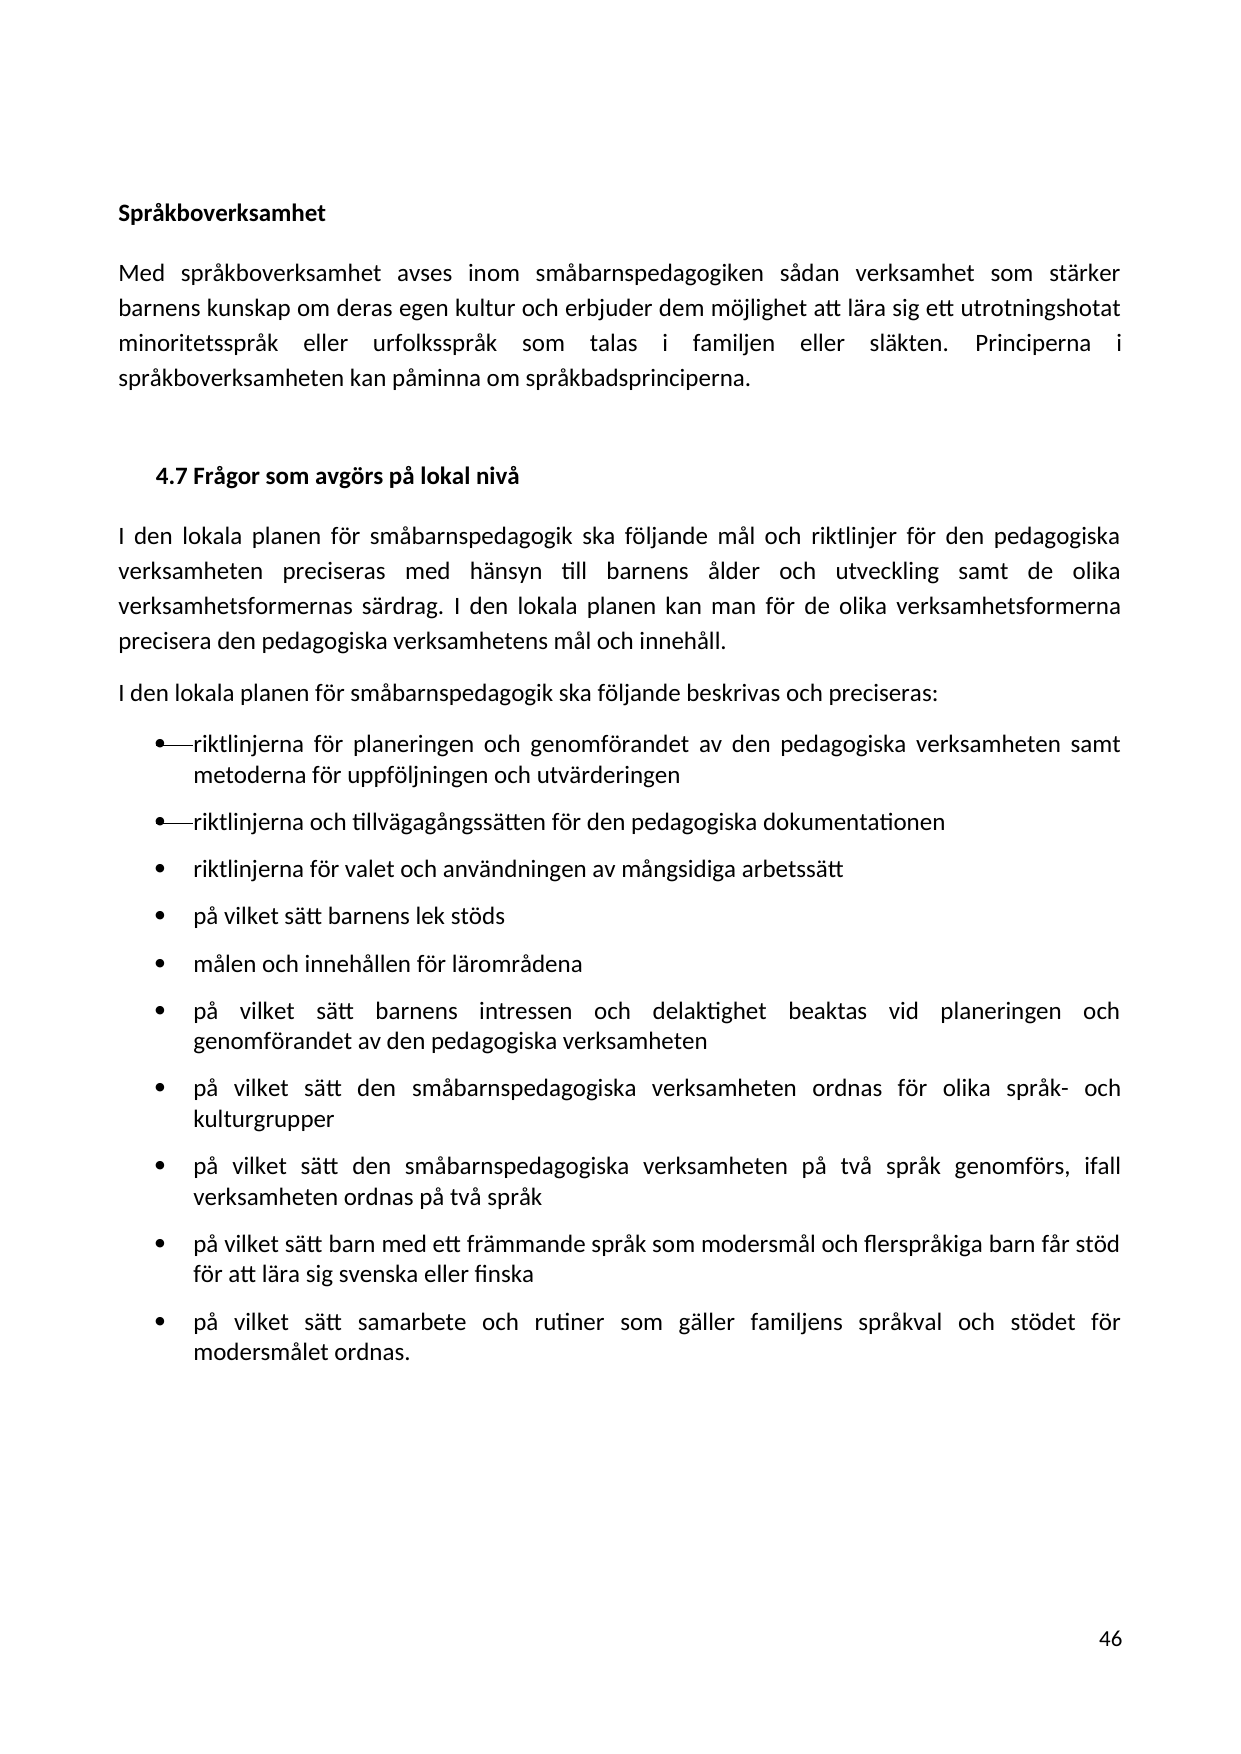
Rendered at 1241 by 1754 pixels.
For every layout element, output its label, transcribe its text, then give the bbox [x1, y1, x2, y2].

list på vilket sätt barnens intressen och delaktighet beaktas vid planeringen och genomförandet av den pedagogiska verksamheten [156, 995, 1122, 1056]
list på vilket sätt samarbete och rutiner som gäller familjens språkval och stödet för modersmålet ordnas. [156, 1306, 1122, 1367]
subtitle Frågor som avgörs på lokal nivå [156, 460, 1122, 491]
list målen och innehållen för lärområdena [156, 948, 1122, 978]
text Med språkboverksamhet avses inom småbarnspedagogiken sådan verksamhet som stärker barnens kunskap om deras egen kultur och erbjuder dem möjlighet att lära sig ett utrotningshotat minoritetsspråk eller urfolksspråk som talas i familjen eller släkten. Principerna i språkboverksamheten kan påminna om språkbadsprinciperna. [118, 258, 1122, 393]
list på vilket sätt den småbarnspedagogiska verksamheten ordnas för olika språk- och kulturgrupper [156, 1073, 1122, 1134]
list på vilket sätt barn med ett främmande språk som modersmål och flerspråkiga barn får stöd för att lära sig svenska eller finska [156, 1228, 1122, 1289]
text I den lokala planen för småbarnspedagogik ska följande beskrivas och preciseras: [118, 677, 1122, 707]
text Språkboverksamhet [118, 198, 1122, 228]
list på vilket sätt den småbarnspedagogiska verksamheten på två språk genomförs, ifall verksamheten ordnas på två språk [156, 1150, 1122, 1211]
list riktlinjerna och tillvägagångssätten för den pedagogiska dokumentationen [156, 806, 1122, 837]
list på vilket sätt barnens lek stöds [156, 901, 1122, 931]
list riktlinjerna för planeringen och genomförandet av den pedagogiska verksamheten samt metoderna för uppföljningen och utvärderingen [156, 728, 1122, 789]
text I den lokala planen för småbarnspedagogik ska följande mål och riktlinjer för den pedagogiska verksamheten preciseras med hänsyn till barnens ålder och utveckling samt de olika verksamhetsformernas särdrag. I den lokala planen kan man för de olika verksamhetsformerna precisera den pedagogiska verksamhetens mål och innehåll. [118, 520, 1122, 656]
list riktlinjerna för valet och användningen av mångsidiga arbetssätt [156, 853, 1122, 884]
